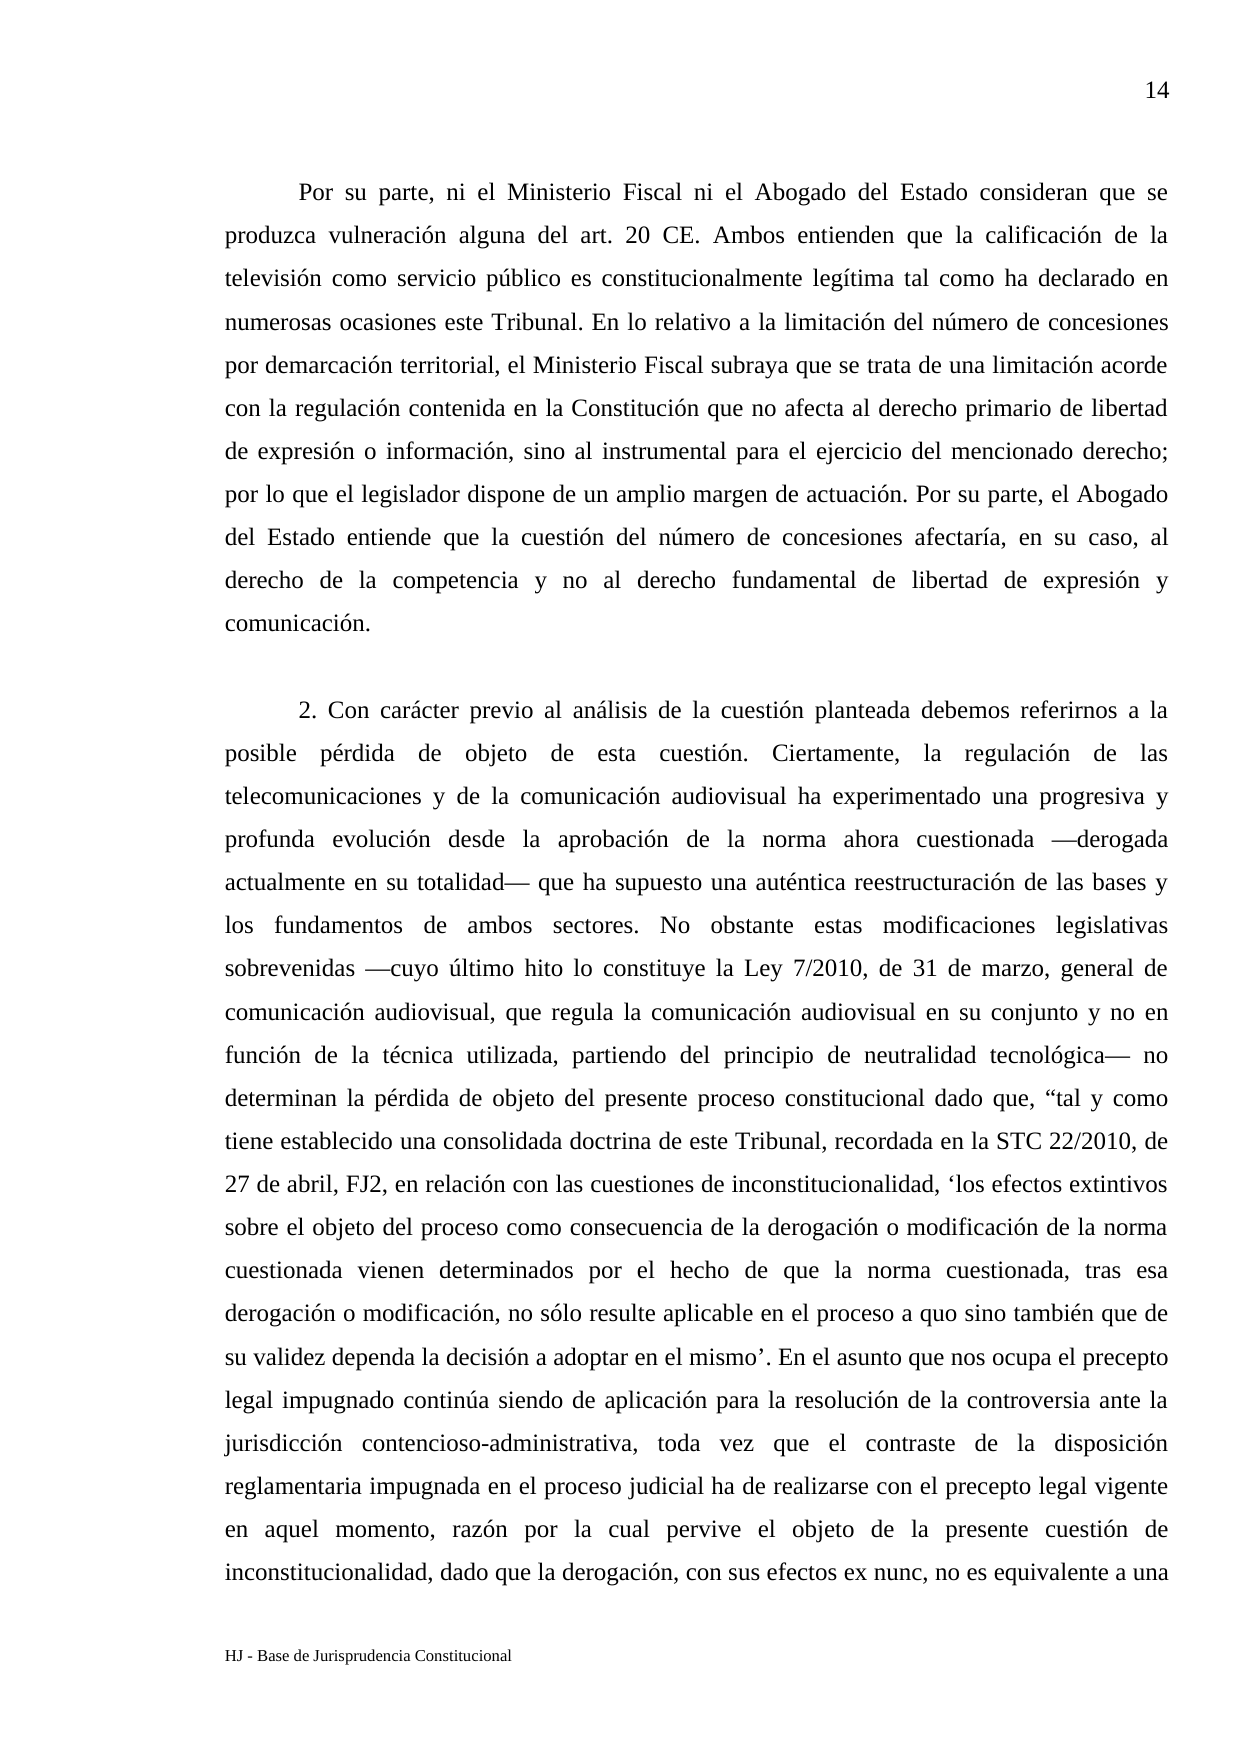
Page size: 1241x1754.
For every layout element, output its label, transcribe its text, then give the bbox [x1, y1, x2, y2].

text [224, 695, 1169, 1586]
text Por su parte, ni el Ministerio Fiscal ni el Abogado del Estado consideran que se produzca vulneración alguna del art. 20 CE. Ambos entienden que la calificación de la televisión como servicio público es constitucionalmente legítima tal como ha declarado en numerosas ocasiones este Tribunal. En lo relativo a la limitación del número de concesiones por demarcación territorial, el Ministerio Fiscal subraya que se trata de una limitación acorde con la regulación contenida en la Constitución que no afecta al derecho primario de libertad de expresión o información, sino al instrumental para el ejercicio del mencionado derecho; por lo que el legislador dispone de un amplio margen de actuación. Por su parte, el Abogado del Estado entiende que la cuestión del número de concesiones afectaría, en su caso, al derecho de la competencia y no al derecho fundamental de libertad de expresión y comunicación. [224, 177, 1169, 637]
